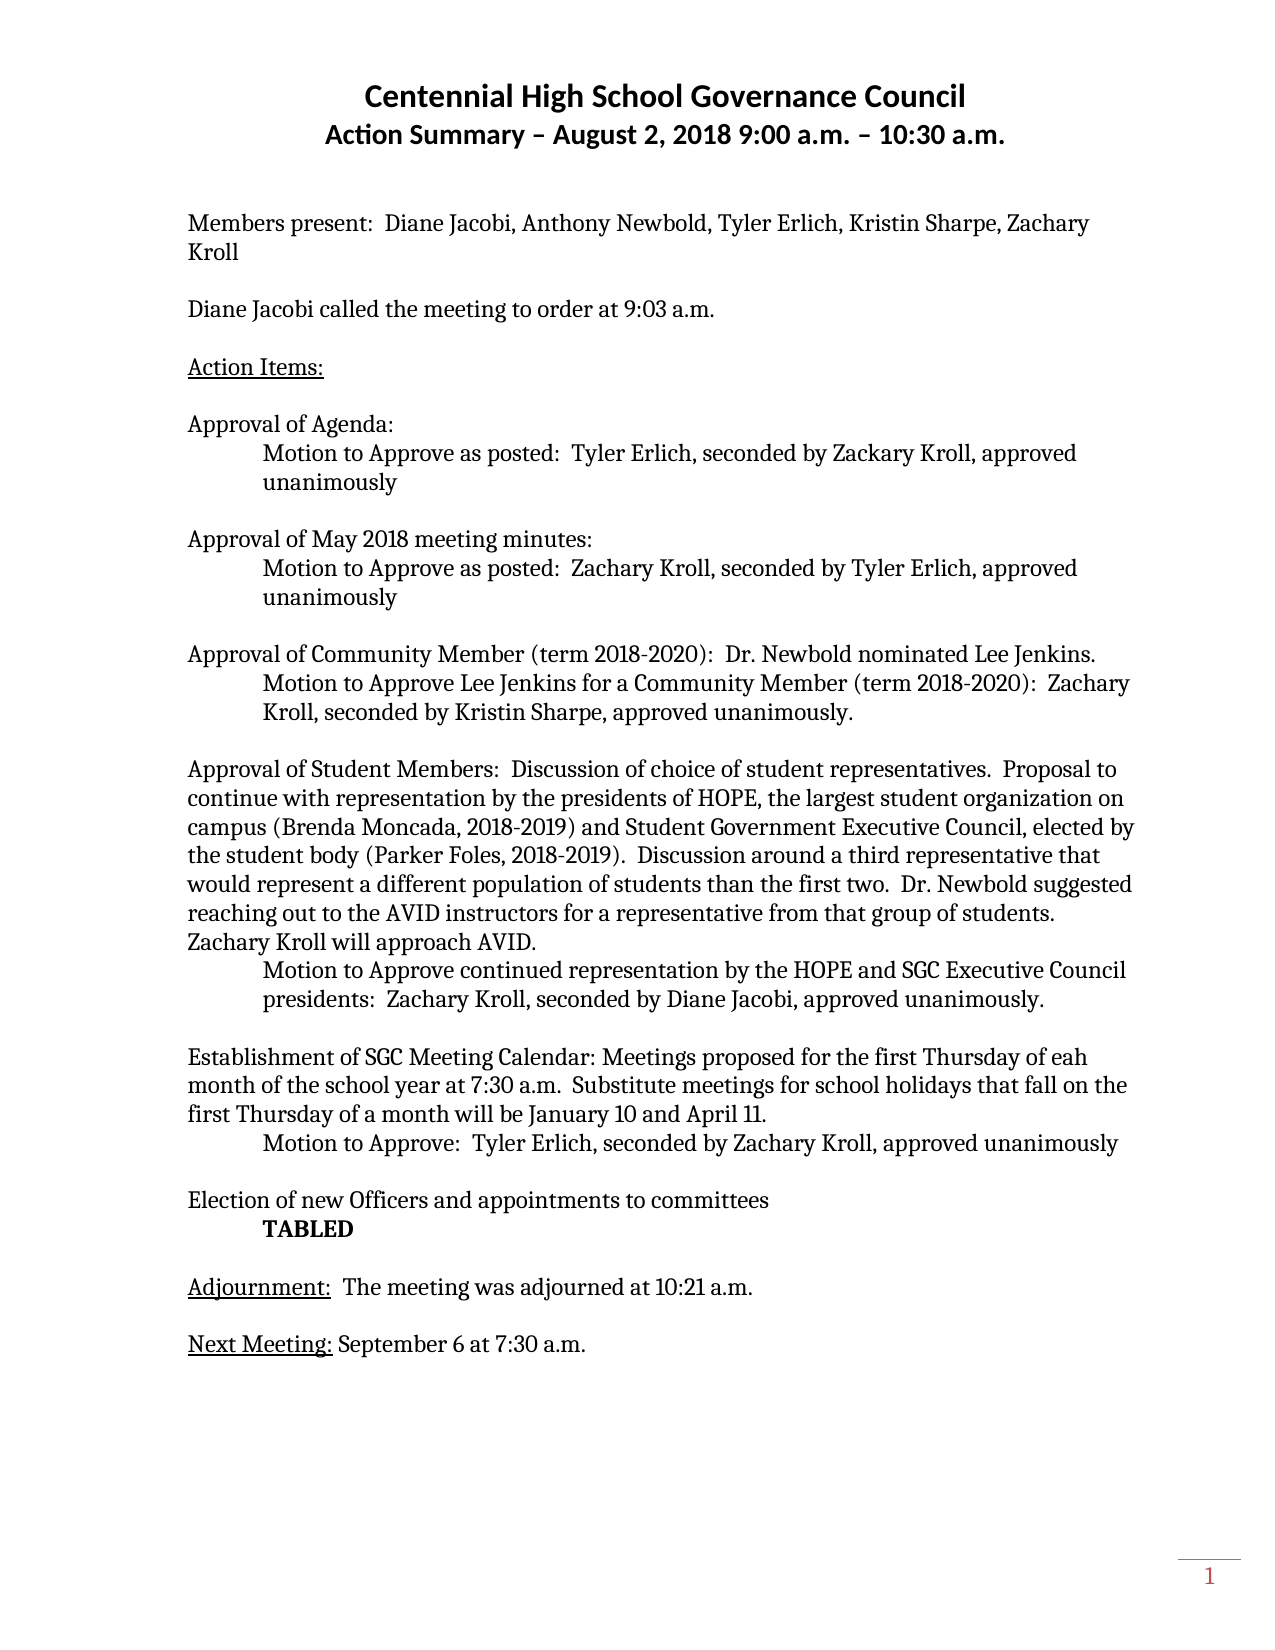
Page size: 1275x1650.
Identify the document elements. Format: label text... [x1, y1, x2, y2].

text Motion to Approve continued representation by the HOPE and SGC Executive Council presidents: Zachary Kroll, seconded by Diane Jacobi, approved unanimously. [187, 956, 1144, 1014]
text Approval of Community Member (term 2018-2020): Dr. Newbold nominated Lee Jenkins. [187, 640, 1144, 669]
text Motion to Approve Lee Jenkins for a Community Member (term 2018-2020): Zachary Kroll, seconded by Kristin Sharpe, approved unanimously. [187, 669, 1144, 726]
text Motion to Approve as posted: Tyler Erlich, seconded by Zackary Kroll, approved unanimously [262, 439, 1144, 496]
text Diane Jacobi called the meeting to order at 9:03 a.m. [187, 295, 1144, 324]
text TABLED [187, 1215, 1144, 1244]
text Approval of May 2018 meeting minutes: [187, 525, 1144, 554]
text Adjournment: The meeting was adjourned at 10:21 a.m. [187, 1273, 1144, 1301]
text Election of new Officers and appointments to committees [187, 1186, 1144, 1215]
text Next Meeting: September 6 at 7:30 a.m. [187, 1330, 1144, 1359]
text Members present: Diane Jacobi, Anthony Newbold, Tyler Erlich, Kristin Sharpe, Zachary Kroll [187, 209, 1144, 266]
text Establishment of SGC Meeting Calendar: Meetings proposed for the first Thursday of eah month of the school year at 7:30 a.m. Substitute meetings for school holidays that fall on the first Thursday of a month will be January 10 and April 11. [187, 1043, 1144, 1129]
text Motion to Approve: Tyler Erlich, seconded by Zachary Kroll, approved unanimously [187, 1129, 1144, 1158]
text Approval of Agenda: [187, 410, 1144, 439]
text Action Items: [187, 353, 1144, 381]
text Approval of Student Members: Discussion of choice of student representatives. Proposal to continue with representation by the presidents of HOPE, the largest student organization on campus (Brenda Moncada, 2018-2019) and Student Government Executive Council, elected by the student body (Parker Foles, 2018-2019). Discussion around a third representative that would represent a different population of students than the first two. Dr. Newbold suggested reaching out to the AVID instructors for a representative from that group of students. Zachary Kroll will approach AVID. [187, 755, 1144, 956]
text Motion to Approve as posted: Zachary Kroll, seconded by Tyler Erlich, approved unanimously [187, 554, 1144, 611]
